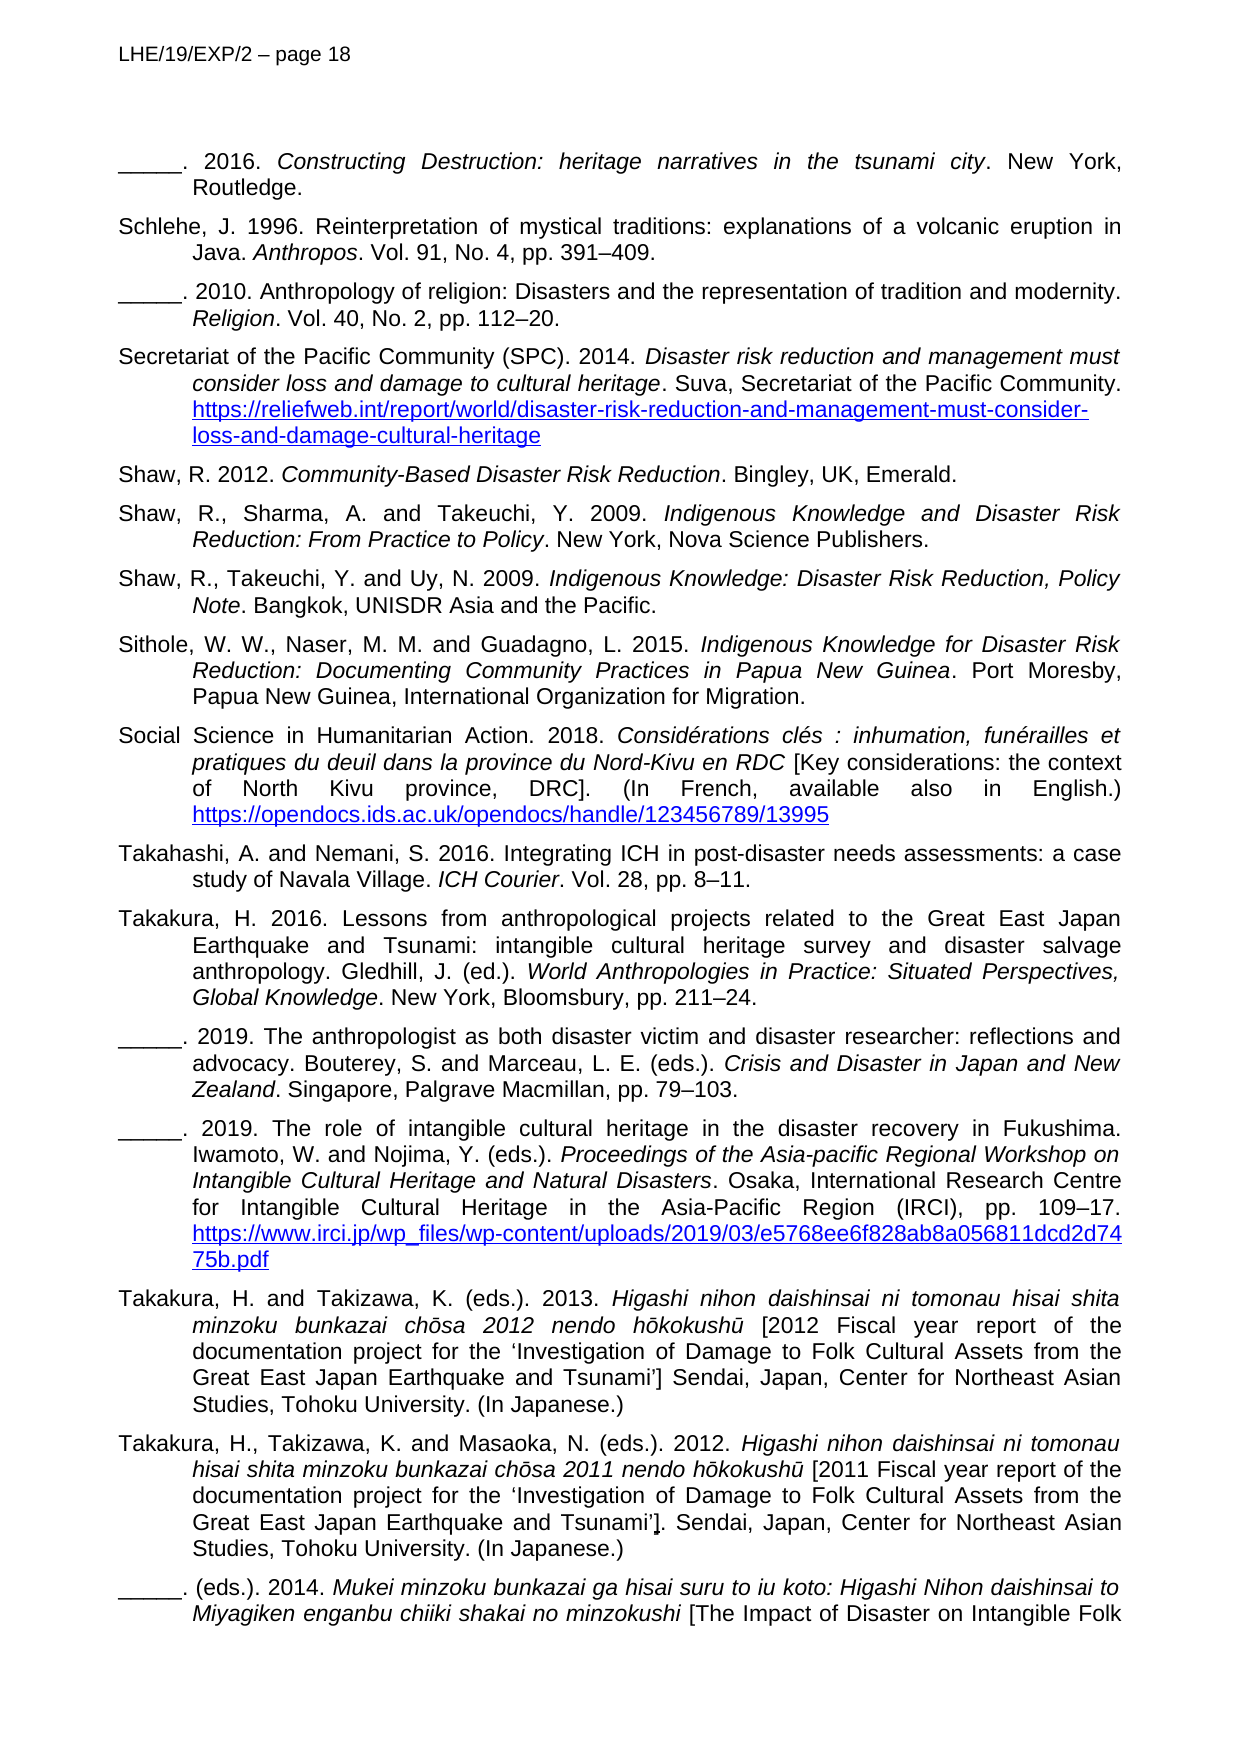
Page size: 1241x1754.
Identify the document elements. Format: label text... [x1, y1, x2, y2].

text _____. 2019. The anthropologist as both disaster victim and disaster researcher: reflections and advocacy. Bouterey, S. and Marceau, L. E. (eds.). Crisis and Disaster in Japan and New Zealand. Singapore, Palgrave Macmillan, pp. 79–103. [118, 1023, 1122, 1102]
text Schlehe, J. 1996. Reinterpretation of mystical traditions: explanations of a volcanic eruption in Java. Anthropos. Vol. 91, No. 4, pp. 391–409. [118, 213, 1122, 266]
text Takakura, H. and Takizawa, K. (eds.). 2013. Higashi nihon daishinsai ni tomonau hisai shita minzoku bunkazai chōsa 2012 nendo hōkokushū [2012 Fiscal year report of the documentation project for the ‘Investigation of Damage to Folk Cultural Assets from the Great East Japan Earthquake and Tsunami’] Sendai, Japan, Center for Northeast Asian Studies, Tohoku University. (In Japanese.) [118, 1285, 1122, 1417]
text Shaw, R. 2012. Community-Based Disaster Risk Reduction. Bingley, UK, Emerald. [118, 461, 1122, 488]
text Social Science in Humanitarian Action. 2018. Considérations clés : inhumation, funérailles et pratiques du deuil dans la province du Nord-Kivu en RDC [Key considerations: the context of North Kivu province, DRC]. (In French, available also in English.) https://opendocs.ids.ac.uk/opendocs/handle/123456789/13995 [118, 722, 1122, 827]
text Shaw, R., Sharma, A. and Takeuchi, Y. 2009. Indigenous Knowledge and Disaster Risk Reduction: From Practice to Policy. New York, Nova Science Publishers. [118, 500, 1122, 553]
text _____. 2010. Anthropology of religion: Disasters and the representation of tradition and modernity. Religion. Vol. 40, No. 2, pp. 112–20. [118, 278, 1122, 331]
text _____. 2019. The role of intangible cultural heritage in the disaster recovery in Fukushima. Iwamoto, W. and Nojima, Y. (eds.). Proceedings of the Asia-pacific Regional Workshop on Intangible Cultural Heritage and Natural Disasters. Osaka, International Research Centre for Intangible Cultural Heritage in the Asia-Pacific Region (IRCI), pp. 109–17. https://www.irci.jp/wp_files/wp-content/uploads/2019/03/e5768ee6f828ab8a056811dcd2d7475b.pdf [118, 1115, 1122, 1273]
text Takakura, H. 2016. Lessons from anthropological projects related to the Great East Japan Earthquake and Tsunami: intangible cultural heritage survey and disaster salvage anthropology. Gledhill, J. (ed.). World Anthropologies in Practice: Situated Perspectives, Global Knowledge. New York, Bloomsbury, pp. 211–24. [118, 905, 1122, 1011]
text _____. 2016. Constructing Destruction: heritage narratives in the tsunami city. New York, Routledge. [118, 148, 1122, 200]
text Secretariat of the Pacific Community (SPC). 2014. Disaster risk reduction and management must consider loss and damage to cultural heritage. Suva, Secretariat of the Pacific Community. https://reliefweb.int/report/world/disaster-risk-reduction-and-management-must-consider-loss-and-damage-cultural-heritage [118, 343, 1122, 449]
text Sithole, W. W., Naser, M. M. and Guadagno, L. 2015. Indigenous Knowledge for Disaster Risk Reduction: Documenting Community Practices in Papua New Guinea. Port Moresby, Papua New Guinea, International Organization for Migration. [118, 631, 1122, 709]
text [118, 1574, 1122, 1627]
text Takakura, H., Takizawa, K. and Masaoka, N. (eds.). 2012. Higashi nihon daishinsai ni tomonau hisai shita minzoku bunkazai chōsa 2011 nendo hōkokushū [2011 Fiscal year report of the documentation project for the ‘Investigation of Damage to Folk Cultural Assets from the Great East Japan Earthquake and Tsunami’]. Sendai, Japan, Center for Northeast Asian Studies, Tohoku University. (In Japanese.) [118, 1429, 1122, 1561]
text Shaw, R., Takeuchi, Y. and Uy, N. 2009. Indigenous Knowledge: Disaster Risk Reduction, Policy Note. Bangkok, UNISDR Asia and the Pacific. [118, 565, 1122, 618]
text Takahashi, A. and Nemani, S. 2016. Integrating ICH in post-disaster needs assessments: a case study of Navala Village. ICH Courier. Vol. 28, pp. 8–11. [118, 840, 1122, 893]
